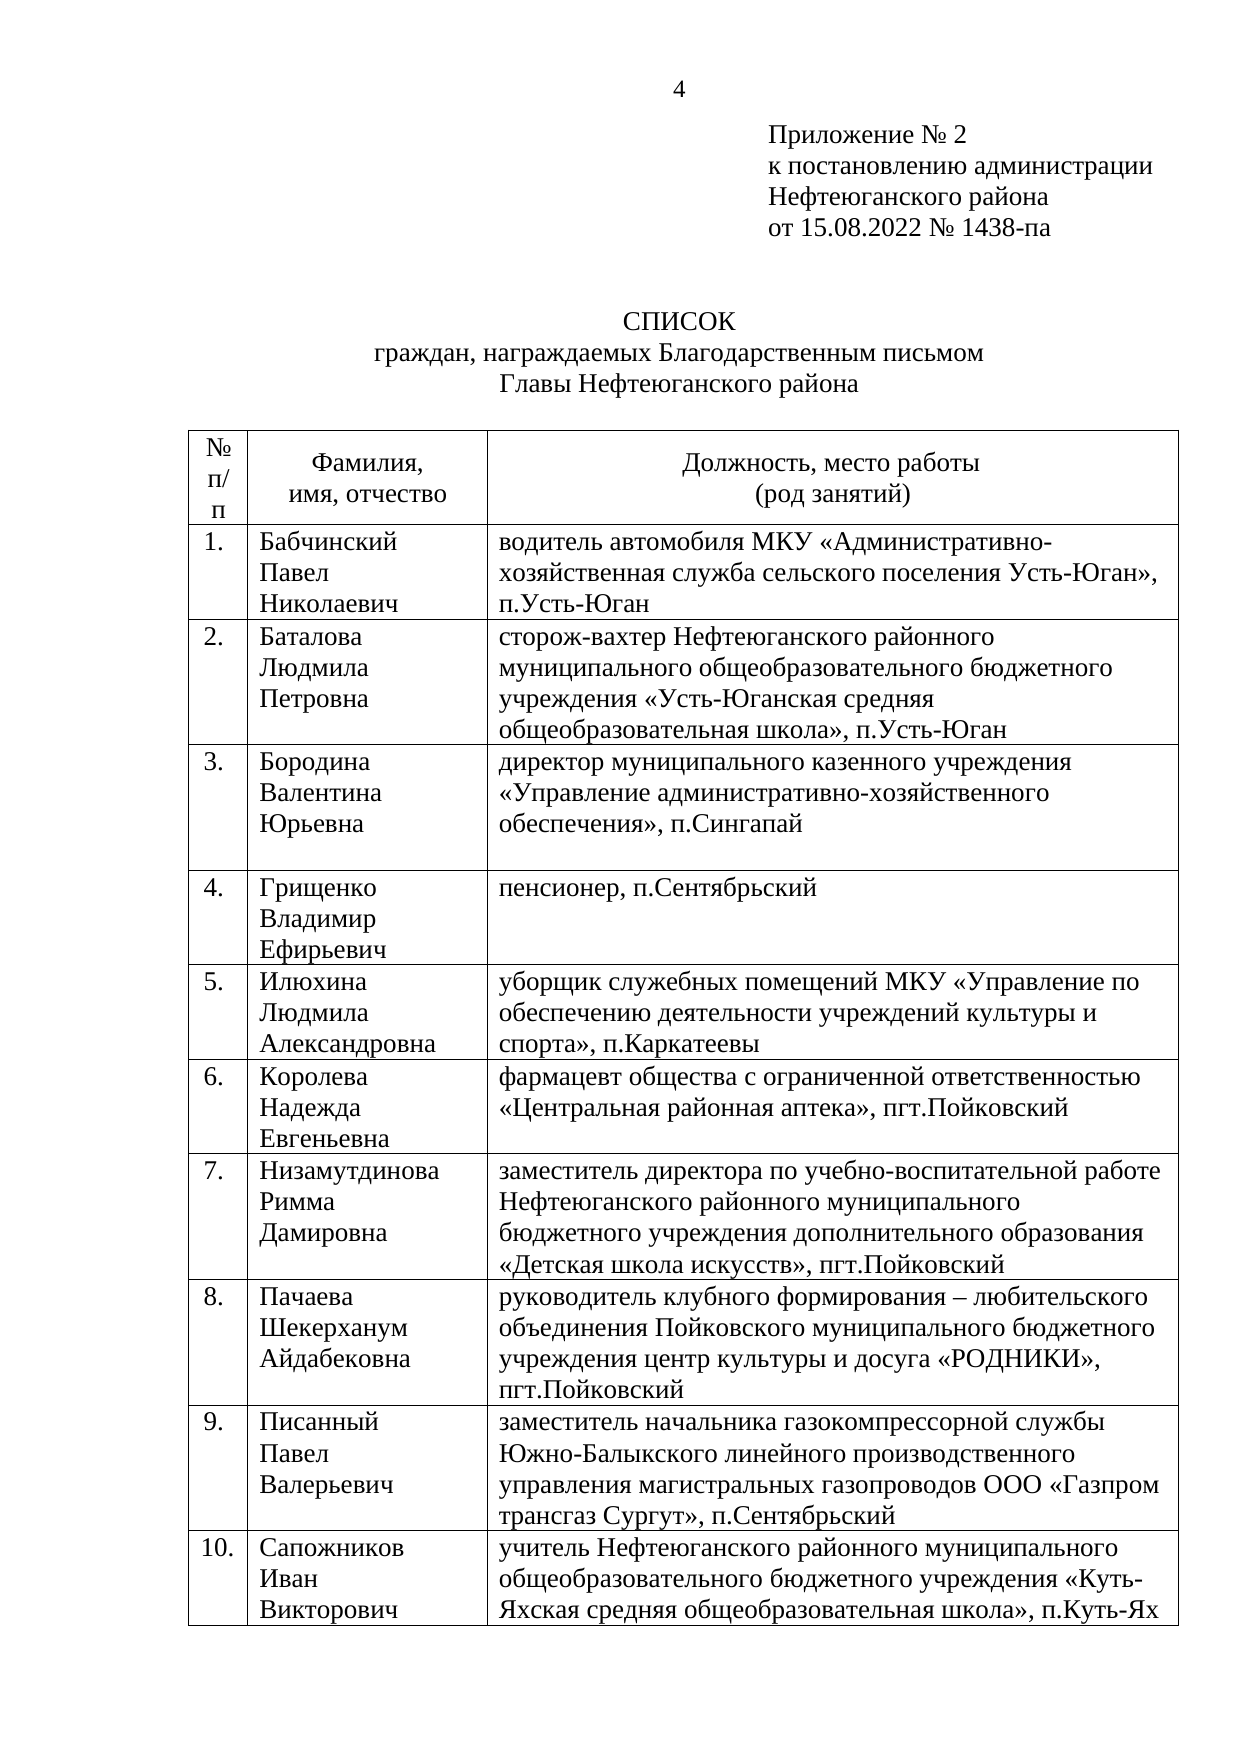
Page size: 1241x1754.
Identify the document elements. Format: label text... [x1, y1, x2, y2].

table_header № п/п [189, 431, 247, 524]
table_cell [189, 525, 247, 618]
table_cell [189, 1531, 247, 1624]
table_cell [189, 1406, 247, 1530]
text от 15.08.2022 № 1438-па [768, 212, 1181, 243]
table_cell [189, 745, 247, 870]
table_cell Баталова Людмила Петровна [248, 620, 487, 744]
table_cell фармацевт общества с ограниченной ответственностью «Центральная районная аптека», пгт.Пойковский [488, 1060, 1178, 1153]
table_cell Бородина Валентина Юрьевна [248, 745, 487, 870]
table_cell сторож-вахтер Нефтеюганского районного муниципального общеобразовательного бюджетного учреждения «Усть-Юганская средняя общеобразовательная школа», п.Усть-Юган [488, 620, 1178, 744]
table_cell Грищенко Владимир Ефирьевич [248, 871, 487, 964]
table_cell директор муниципального казенного учреждения «Управление административно-хозяйственного обеспечения», п.Сингапай [488, 745, 1178, 870]
text Главы Нефтеюганского района [177, 367, 1181, 398]
table_cell [189, 871, 247, 964]
table_cell [189, 620, 247, 744]
text СПИСОК [177, 305, 1181, 336]
text Нефтеюганского района [768, 180, 1181, 212]
table_cell [189, 965, 247, 1059]
table_cell [189, 1154, 247, 1279]
table_cell пенсионер, п.Сентябрьский [488, 871, 1178, 964]
table_cell заместитель начальника газокомпрессорной службы Южно-Балыкского линейного производственного управления магистральных газопроводов ООО «Газпром трансгаз Сургут», п.Сентябрьский [488, 1406, 1178, 1530]
table_cell Королева Надежда Евгеньевна [248, 1060, 487, 1153]
table_cell уборщик служебных помещений МКУ «Управление по обеспечению деятельности учреждений культуры и спорта», п.Каркатеевы [488, 965, 1178, 1059]
table_cell [189, 1280, 247, 1404]
text граждан, награждаемых Благодарственным письмом [177, 336, 1181, 367]
table_cell Писанный Павел Валерьевич [248, 1406, 487, 1530]
table_header Фамилия, имя, отчество [248, 431, 487, 524]
table_cell учитель Нефтеюганского районного муниципального общеобразовательного бюджетного учреждения «Куть-Яхская средняя общеобразовательная школа», п.Куть-Ях [488, 1531, 1178, 1624]
table_cell руководитель клубного формирования – любительского объединения Пойковского муниципального бюджетного учреждения центр культуры и досуга «РОДНИКИ», пгт.Пойковский [488, 1280, 1178, 1404]
table_cell Илюхина Людмила Александровна [248, 965, 487, 1059]
table_cell заместитель директора по учебно-воспитательной работе Нефтеюганского районного муниципального бюджетного учреждения дополнительного образования «Детская школа искусств», пгт.Пойковский [488, 1154, 1178, 1279]
table_cell Бабчинский Павел Николаевич [248, 525, 487, 618]
table_cell водитель автомобиля МКУ «Административно-хозяйственная служба сельского поселения Усть-Юган», п.Усть-Юган [488, 525, 1178, 618]
table_cell Пачаева Шекерханум Айдабековна [248, 1280, 487, 1404]
table_cell Низамутдинова Римма Дамировна [248, 1154, 487, 1279]
text Приложение № 2 к постановлению администрации [768, 118, 1181, 180]
table_cell Сапожников Иван Викторович [248, 1531, 487, 1624]
table_cell [189, 1060, 247, 1153]
table_header Должность, место работы (род занятий) [488, 431, 1178, 524]
